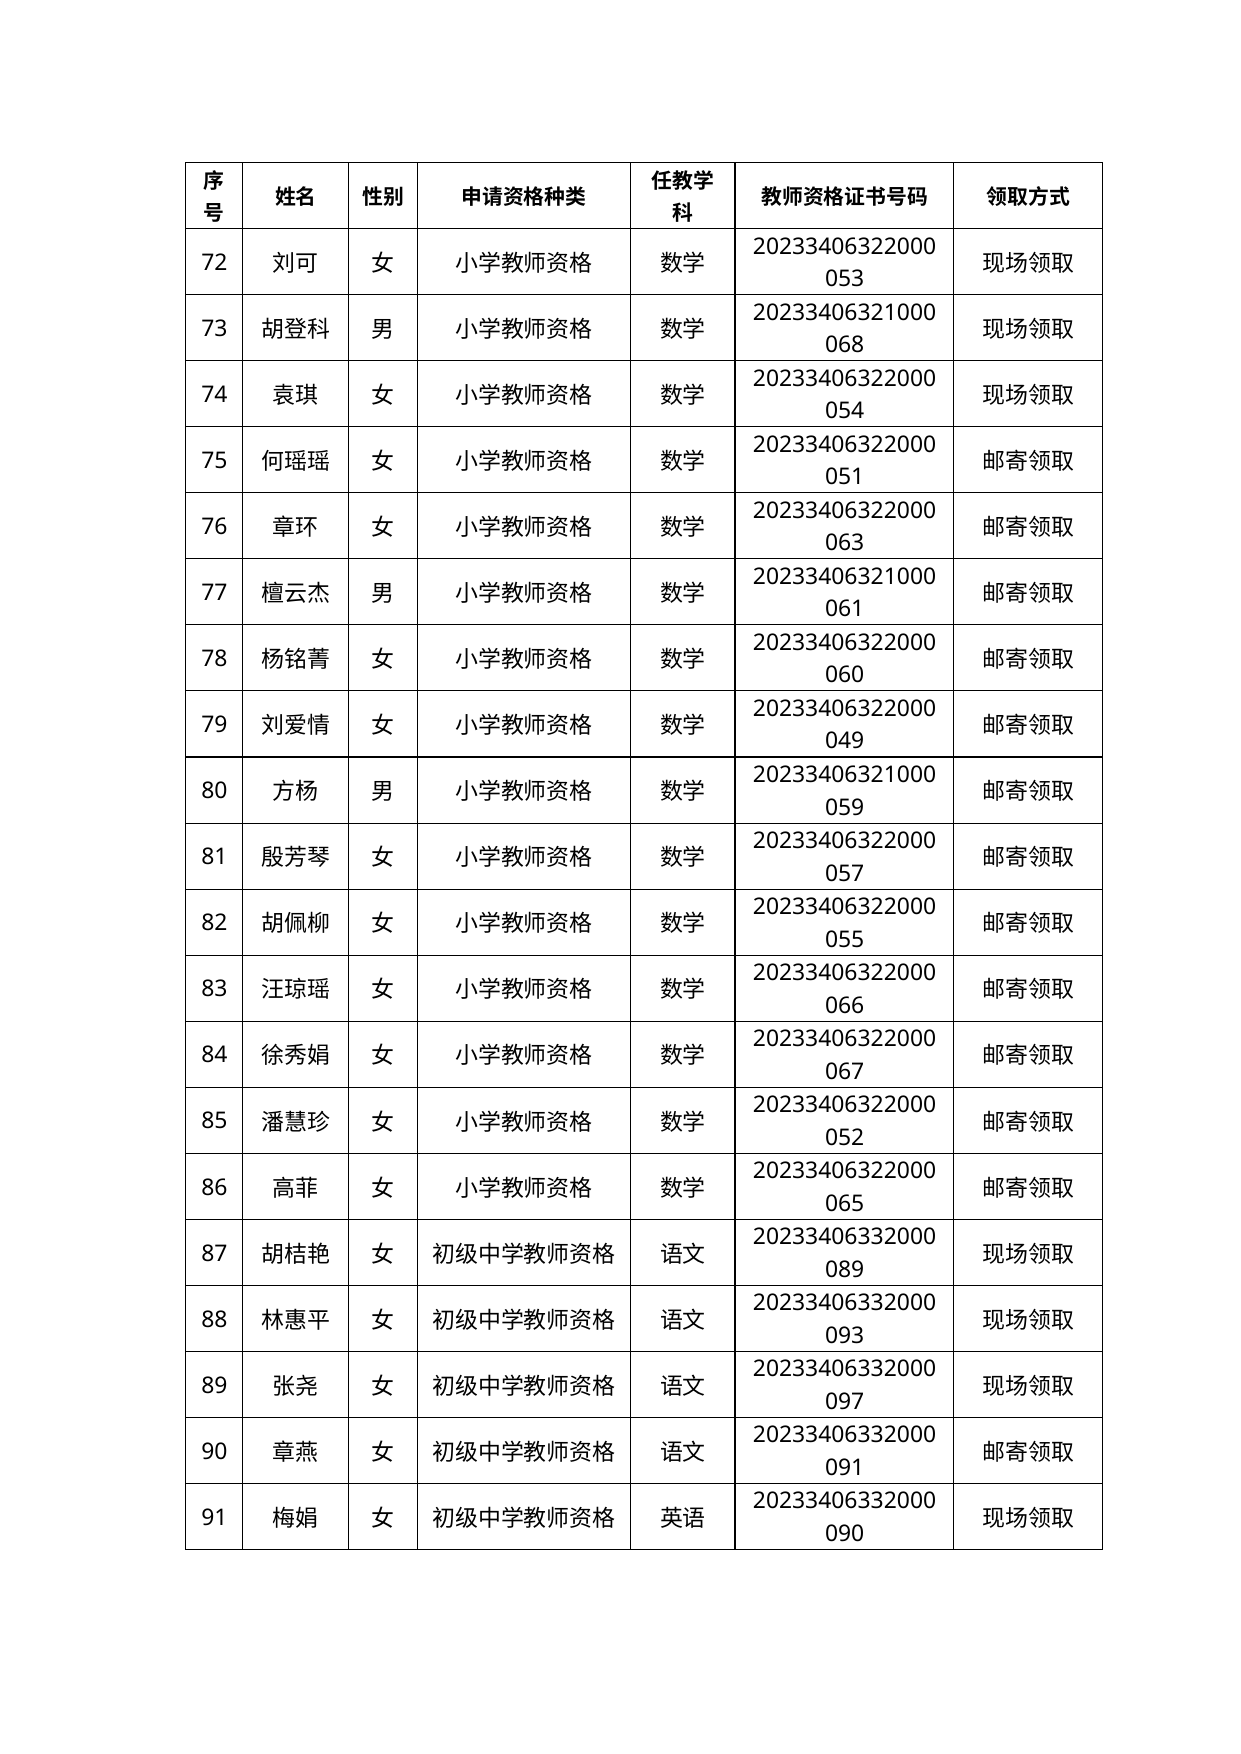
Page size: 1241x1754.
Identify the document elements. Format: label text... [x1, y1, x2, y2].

table_cell 小学教师资格 [418, 493, 630, 558]
table_cell 83 [186, 956, 242, 1021]
table_cell 20233406332000090 [736, 1484, 953, 1549]
table_cell 现场领取 [954, 361, 1102, 426]
table_cell 初级中学教师资格 [418, 1286, 630, 1351]
table_cell 女 [349, 493, 417, 558]
table_cell 胡佩柳 [243, 890, 348, 954]
table_cell 20233406332000093 [736, 1286, 953, 1351]
table_cell 小学教师资格 [418, 295, 630, 360]
table_cell 刘爱情 [243, 691, 348, 756]
table_cell 20233406322000055 [736, 890, 953, 954]
table_cell 20233406332000089 [736, 1220, 953, 1285]
table_cell 现场领取 [954, 229, 1102, 294]
table_cell 数学 [631, 625, 734, 690]
table_cell 90 [186, 1418, 242, 1483]
table_cell 小学教师资格 [418, 956, 630, 1021]
table_cell 女 [349, 1088, 417, 1153]
table_cell 20233406332000091 [736, 1418, 953, 1483]
table_cell 胡桔艳 [243, 1220, 348, 1285]
table_cell 男 [349, 295, 417, 360]
table_cell 20233406321000068 [736, 295, 953, 360]
table_cell 女 [349, 1418, 417, 1483]
table_cell 79 [186, 691, 242, 756]
table_cell 20233406332000097 [736, 1352, 953, 1417]
table_cell 刘可 [243, 229, 348, 294]
table_cell 20233406322000057 [736, 824, 953, 888]
table_cell 邮寄领取 [954, 1418, 1102, 1483]
table_cell 现场领取 [954, 1286, 1102, 1351]
table_cell 章燕 [243, 1418, 348, 1483]
table_cell 现场领取 [954, 1220, 1102, 1285]
table_cell 邮寄领取 [954, 691, 1102, 756]
table_cell 81 [186, 824, 242, 888]
table_cell 汪琼瑶 [243, 956, 348, 1021]
table_cell 女 [349, 361, 417, 426]
table_cell 邮寄领取 [954, 890, 1102, 954]
table_cell 高菲 [243, 1154, 348, 1219]
table_cell 女 [349, 1022, 417, 1087]
table_cell 英语 [631, 1484, 734, 1549]
table_cell 现场领取 [954, 1484, 1102, 1549]
table_cell 数学 [631, 229, 734, 294]
table_cell 女 [349, 1484, 417, 1549]
table_cell 女 [349, 956, 417, 1021]
table_cell 邮寄领取 [954, 559, 1102, 624]
table_cell 女 [349, 890, 417, 954]
table_cell 语文 [631, 1220, 734, 1285]
table_cell 数学 [631, 758, 734, 822]
table_header 教师资格证书号码 [736, 163, 953, 228]
table_cell 女 [349, 824, 417, 888]
table_cell 女 [349, 229, 417, 294]
table_header 姓名 [243, 163, 348, 228]
table_cell 方杨 [243, 758, 348, 822]
table_cell 邮寄领取 [954, 758, 1102, 822]
table_cell 78 [186, 625, 242, 690]
table_cell 82 [186, 890, 242, 954]
table_cell 徐秀娟 [243, 1022, 348, 1087]
table_cell 小学教师资格 [418, 361, 630, 426]
table_cell 80 [186, 758, 242, 822]
table_cell 数学 [631, 361, 734, 426]
table_cell 87 [186, 1220, 242, 1285]
table_cell 20233406322000063 [736, 493, 953, 558]
table_cell 邮寄领取 [954, 427, 1102, 492]
table_cell 数学 [631, 956, 734, 1021]
table_cell 数学 [631, 427, 734, 492]
table_header 性别 [349, 163, 417, 228]
table_cell 语文 [631, 1352, 734, 1417]
table_cell 数学 [631, 295, 734, 360]
table_cell 邮寄领取 [954, 1154, 1102, 1219]
table_cell 91 [186, 1484, 242, 1549]
table_cell 20233406322000053 [736, 229, 953, 294]
table_cell 殷芳琴 [243, 824, 348, 888]
table_cell 74 [186, 361, 242, 426]
table_cell 85 [186, 1088, 242, 1153]
table_cell 初级中学教师资格 [418, 1352, 630, 1417]
table_cell 邮寄领取 [954, 625, 1102, 690]
table_cell 杨铭菁 [243, 625, 348, 690]
table_cell 女 [349, 1352, 417, 1417]
table_cell 20233406321000061 [736, 559, 953, 624]
table_cell 数学 [631, 1022, 734, 1087]
table_header 领取方式 [954, 163, 1102, 228]
table_cell 数学 [631, 1088, 734, 1153]
table_cell 75 [186, 427, 242, 492]
table_cell 20233406321000059 [736, 758, 953, 822]
table_cell 女 [349, 1220, 417, 1285]
table_cell 20233406322000054 [736, 361, 953, 426]
table_cell 86 [186, 1154, 242, 1219]
table_cell 数学 [631, 559, 734, 624]
table_cell 20233406322000065 [736, 1154, 953, 1219]
table_cell 胡登科 [243, 295, 348, 360]
table_cell 邮寄领取 [954, 1022, 1102, 1087]
table_cell 84 [186, 1022, 242, 1087]
table_cell 现场领取 [954, 1352, 1102, 1417]
table_cell 数学 [631, 1154, 734, 1219]
table_cell 数学 [631, 890, 734, 954]
table_cell 何瑶瑶 [243, 427, 348, 492]
table_cell 初级中学教师资格 [418, 1220, 630, 1285]
table_header 任教学科 [631, 163, 734, 228]
table_cell 20233406322000051 [736, 427, 953, 492]
table_cell 语文 [631, 1418, 734, 1483]
table_cell 20233406322000060 [736, 625, 953, 690]
table_cell 小学教师资格 [418, 1088, 630, 1153]
table_cell 初级中学教师资格 [418, 1484, 630, 1549]
table_cell 89 [186, 1352, 242, 1417]
table_cell 现场领取 [954, 295, 1102, 360]
table_cell 梅娟 [243, 1484, 348, 1549]
table_cell 初级中学教师资格 [418, 1418, 630, 1483]
table_cell 小学教师资格 [418, 427, 630, 492]
table_cell 女 [349, 1154, 417, 1219]
table_cell 20233406322000066 [736, 956, 953, 1021]
table_cell 20233406322000049 [736, 691, 953, 756]
table_cell 小学教师资格 [418, 890, 630, 954]
table_cell 张尧 [243, 1352, 348, 1417]
table_cell 数学 [631, 824, 734, 888]
table_cell 数学 [631, 691, 734, 756]
table_cell 72 [186, 229, 242, 294]
table_cell 小学教师资格 [418, 559, 630, 624]
table_cell 女 [349, 1286, 417, 1351]
table_cell 邮寄领取 [954, 493, 1102, 558]
table_cell 小学教师资格 [418, 691, 630, 756]
table_cell 20233406322000067 [736, 1022, 953, 1087]
table_cell 邮寄领取 [954, 1088, 1102, 1153]
table_cell 小学教师资格 [418, 625, 630, 690]
table_cell 语文 [631, 1286, 734, 1351]
table_cell 73 [186, 295, 242, 360]
table_header 序号 [186, 163, 242, 228]
table_cell 数学 [631, 493, 734, 558]
table_cell 章环 [243, 493, 348, 558]
table_cell 小学教师资格 [418, 758, 630, 822]
table_cell 77 [186, 559, 242, 624]
table_cell 小学教师资格 [418, 824, 630, 888]
table_cell 小学教师资格 [418, 1154, 630, 1219]
table_cell 男 [349, 559, 417, 624]
table_cell 男 [349, 758, 417, 822]
table_cell 76 [186, 493, 242, 558]
table_cell 檀云杰 [243, 559, 348, 624]
table_cell 20233406322000052 [736, 1088, 953, 1153]
table_cell 女 [349, 625, 417, 690]
table_cell 小学教师资格 [418, 229, 630, 294]
table_cell 小学教师资格 [418, 1022, 630, 1087]
table_cell 88 [186, 1286, 242, 1351]
table_cell 女 [349, 427, 417, 492]
table_cell 女 [349, 691, 417, 756]
table_cell 邮寄领取 [954, 824, 1102, 888]
table_cell 邮寄领取 [954, 956, 1102, 1021]
table_cell 潘慧珍 [243, 1088, 348, 1153]
table_cell 林惠平 [243, 1286, 348, 1351]
table_header 申请资格种类 [418, 163, 630, 228]
table_cell 袁琪 [243, 361, 348, 426]
